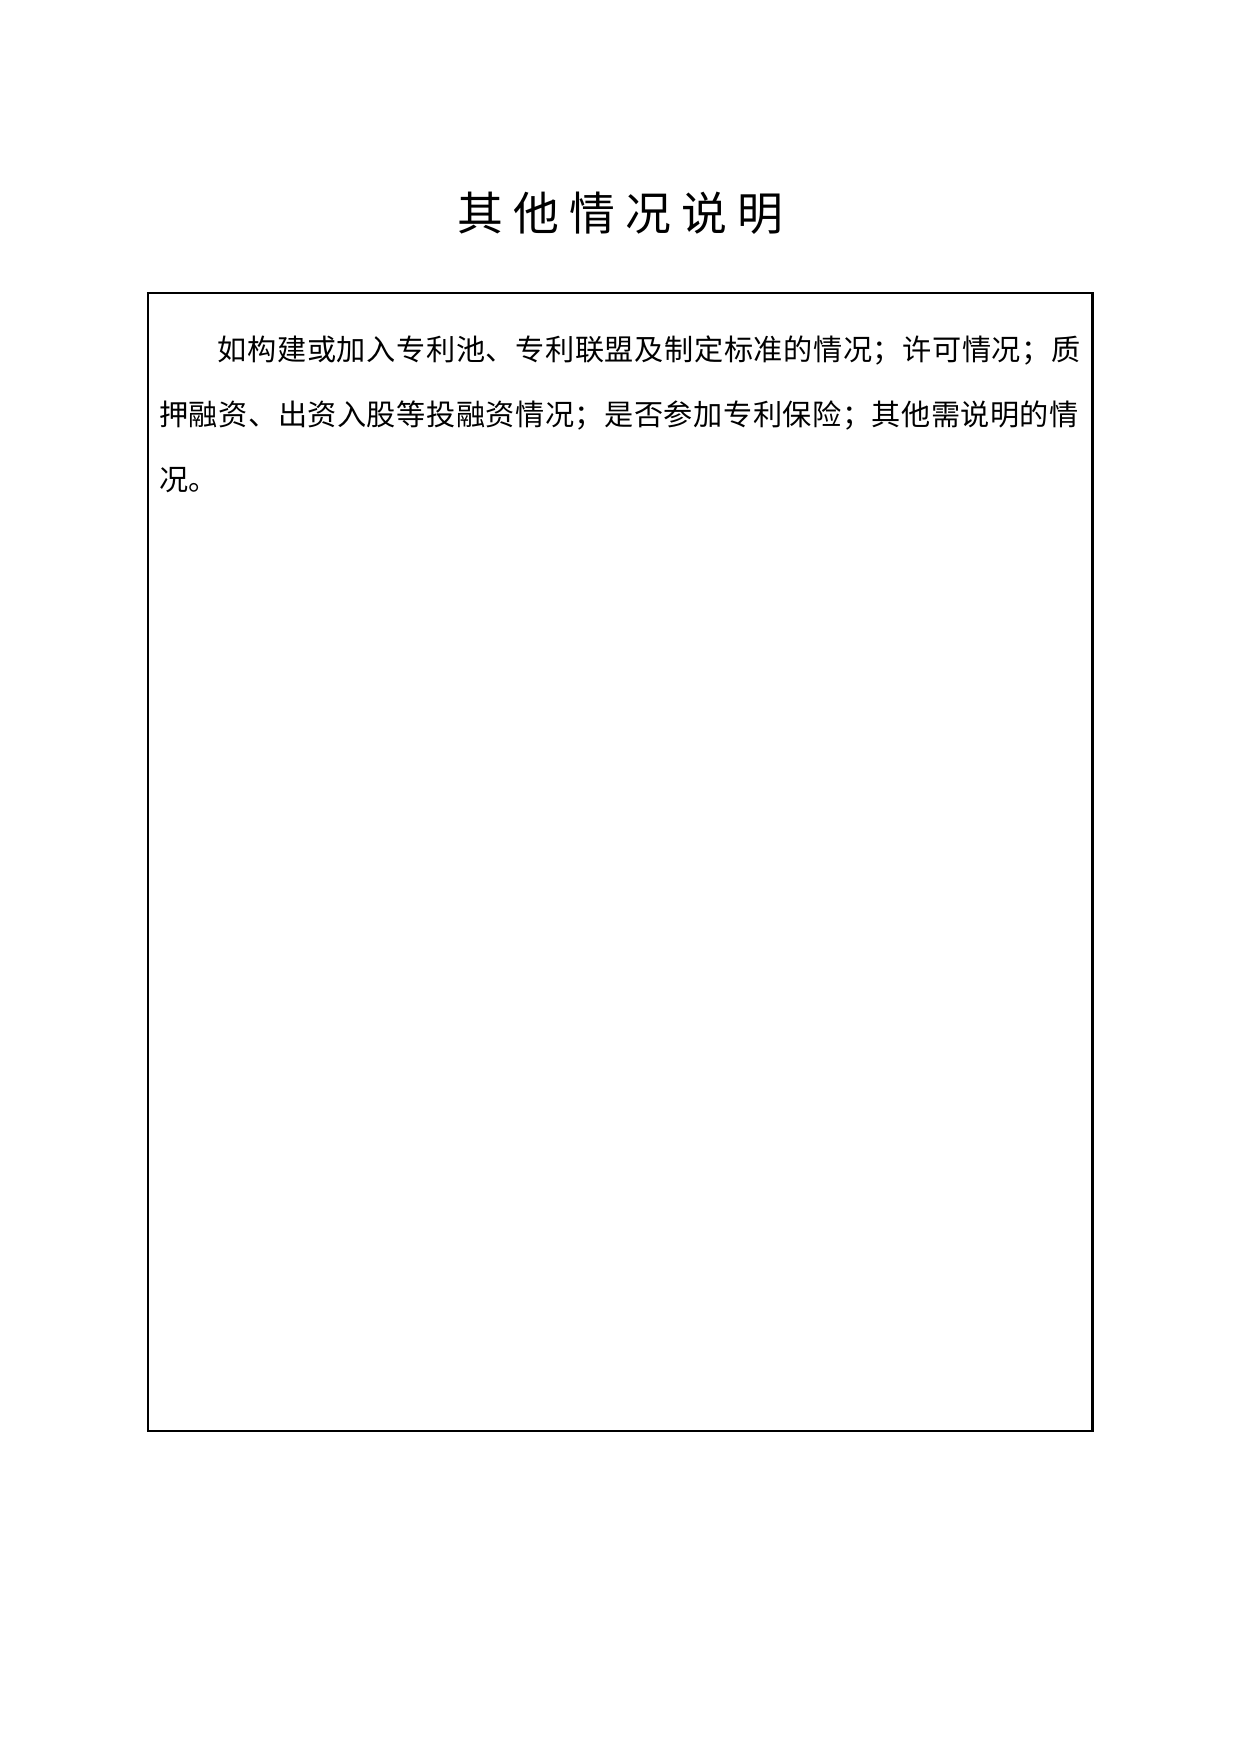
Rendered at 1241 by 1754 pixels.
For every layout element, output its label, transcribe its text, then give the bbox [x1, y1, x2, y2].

table_header 如构建或加入专利池、专利联盟及制定标准的情况；许可情况；质押融资、出资入股等投融资情况；是否参加专利保险；其他需说明的情况。 [149, 294, 1091, 1430]
text 其 他 情 况 说 明 [187, 162, 1053, 259]
